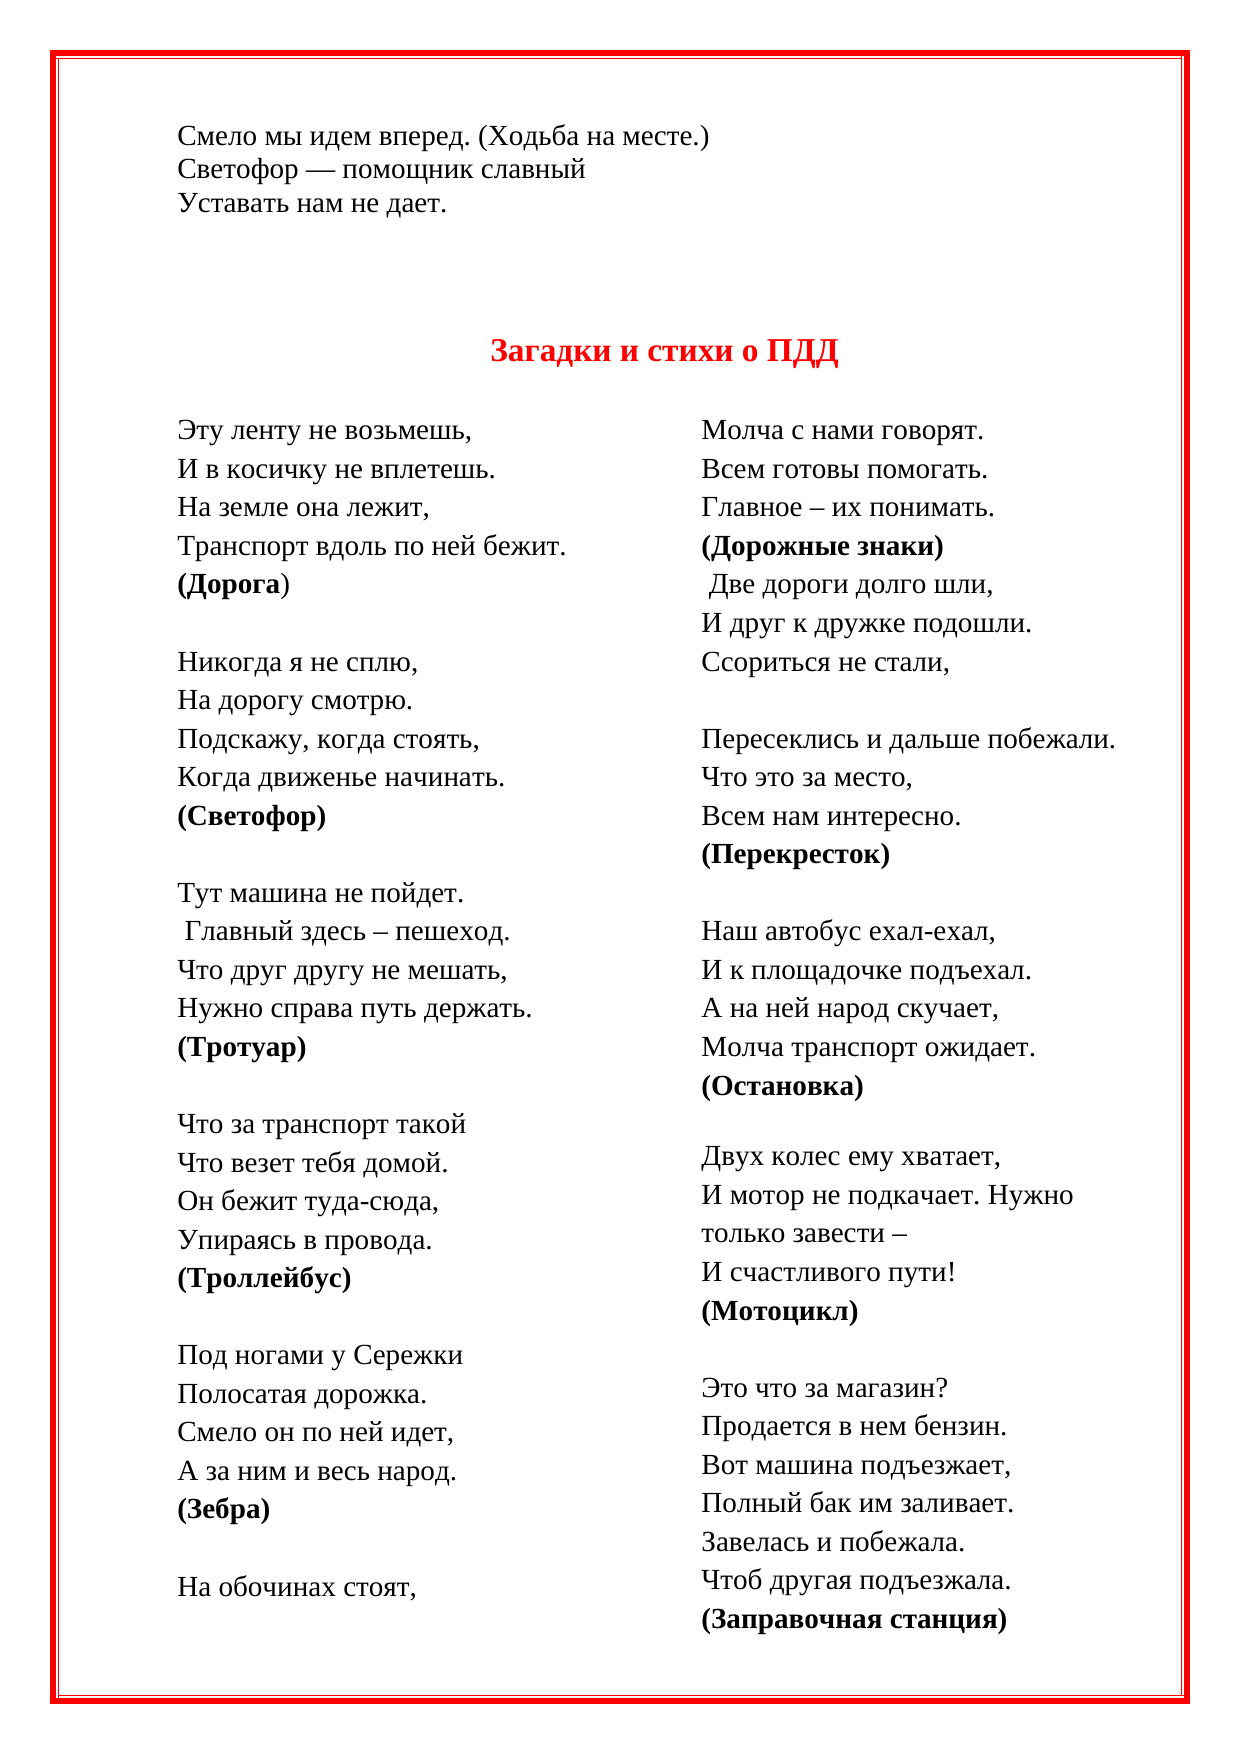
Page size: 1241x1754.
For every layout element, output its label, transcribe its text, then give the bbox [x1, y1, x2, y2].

text Под ногами у Сережки [177, 1337, 627, 1371]
text Это что за магазин? [701, 1370, 1152, 1403]
text Наш автобус ехал-ехал, [701, 913, 1152, 947]
text Что за транспорт такой [177, 1106, 627, 1140]
text Двух колес ему хватает, [701, 1138, 1152, 1172]
text Уставать нам не дает. [177, 185, 1152, 219]
text Главное – их понимать. [701, 489, 1152, 523]
text Вот машина подъезжает, [701, 1447, 1152, 1480]
text Полный бак им заливает. [701, 1485, 1152, 1519]
text Когда движенье начинать. [177, 759, 627, 793]
text Он бежит туда-сюда, [177, 1183, 627, 1217]
text Смело мы идем вперед. (Ходьба на месте.) [177, 118, 1152, 152]
text Подскажу, когда стоять, [177, 721, 627, 754]
text Что друг другу не мешать, [177, 952, 627, 986]
text (Тротуар) [177, 1029, 627, 1063]
text Молча транспорт ожидает. [701, 1029, 1152, 1063]
text (Остановка) [701, 1068, 1152, 1101]
text Всем нам интересно. [701, 798, 1152, 831]
text Ссориться не стали, [701, 644, 1152, 677]
text Чтоб другая подъезжала. [701, 1562, 1152, 1596]
text Тут машина не пойдет. [177, 875, 627, 908]
text И к площадочке подъехал. [701, 952, 1152, 986]
text (Перекресток) [701, 836, 1152, 870]
text Что везет тебя домой. [177, 1145, 627, 1178]
text Смело он по ней идет, [177, 1414, 627, 1448]
text Главный здесь – пешеход. [177, 913, 627, 947]
text (Троллейбус) [177, 1260, 627, 1294]
text Никогда я не сплю, [177, 644, 627, 677]
text На дорогу смотрю. [177, 682, 627, 716]
text На земле она лежит, [177, 489, 627, 523]
text А за ним и весь народ. [177, 1453, 627, 1487]
text Пересеклись и дальше побежали. [701, 721, 1152, 754]
text Две дороги долго шли, [701, 567, 1152, 600]
text Полосатая дорожка. [177, 1376, 627, 1409]
text (Мотоцикл) [701, 1293, 1152, 1326]
text И счастливого пути! [701, 1254, 1152, 1288]
text Загадки и стихи о ПДД [177, 330, 1152, 368]
text (Дорожные знаки) [701, 528, 1152, 562]
text Транспорт вдоль по ней бежит. [177, 528, 627, 562]
text Завелась и побежала. [701, 1524, 1152, 1557]
text Светофор — помощник славный [177, 152, 1152, 185]
text (Светофор) [177, 798, 627, 831]
text Всем готовы помогать. [701, 451, 1152, 484]
text Молча с нами говорят. [701, 412, 1152, 446]
text И друг к дружке подошли. [701, 605, 1152, 639]
text (Заправочная станция) [701, 1601, 1152, 1634]
text Упираясь в провода. [177, 1222, 627, 1255]
text Что это за место, [701, 759, 1152, 793]
text Эту ленту не возьмешь, [177, 412, 627, 446]
text (Дорога) [177, 567, 627, 600]
text (Зебра) [177, 1492, 627, 1525]
text И мотор не подкачает. Нужно только завести – [701, 1177, 1152, 1249]
text Продается в нем бензин. [701, 1408, 1152, 1442]
text На обочинах стоят, [177, 1569, 627, 1602]
text И в косичку не вплетешь. [177, 451, 627, 484]
text Нужно справа путь держать. [177, 991, 627, 1024]
text А на ней народ скучает, [701, 991, 1152, 1024]
